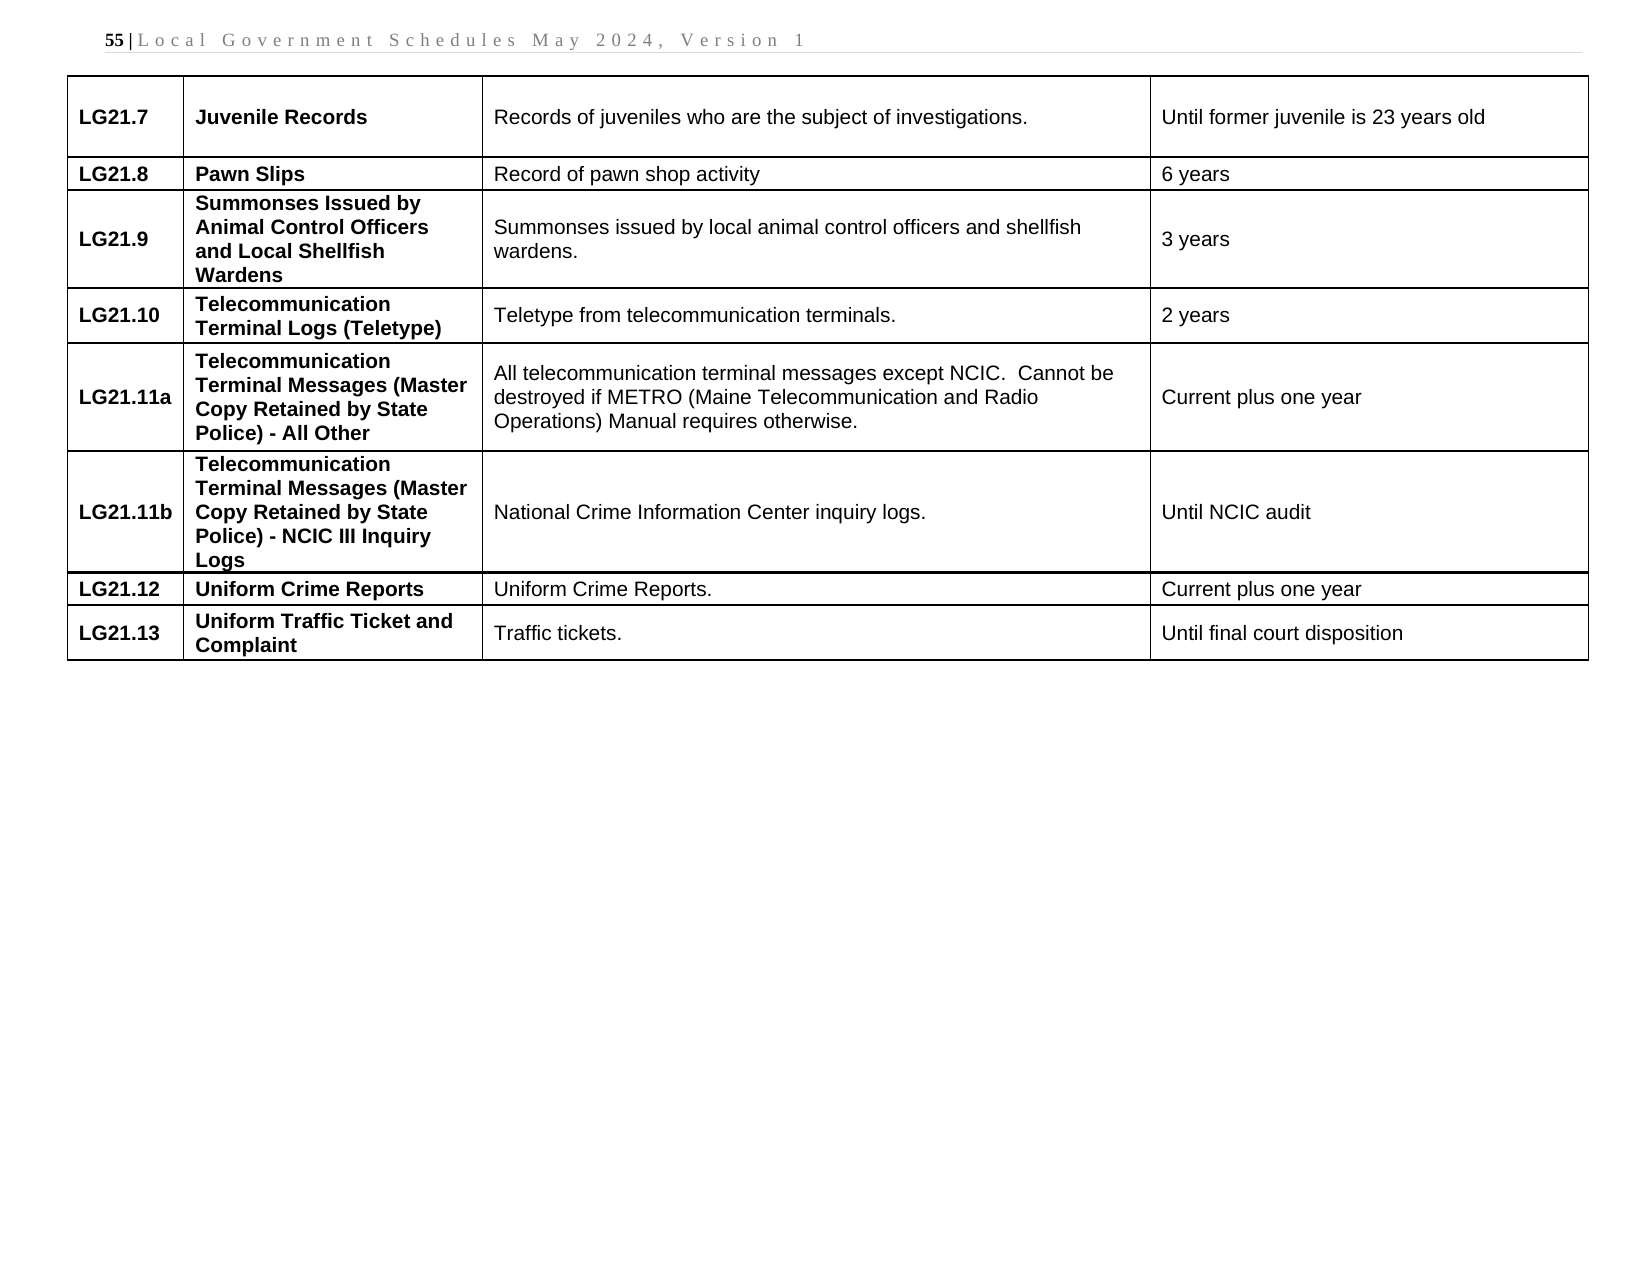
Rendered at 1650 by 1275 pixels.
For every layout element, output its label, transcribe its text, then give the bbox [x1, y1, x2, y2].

table_cell 2 years [1151, 289, 1588, 342]
table_cell LG21.11a [68, 344, 183, 449]
table_cell LG21.11b [68, 452, 183, 571]
table_cell LG21.13 [68, 606, 183, 659]
table_cell LG21.8 [68, 158, 183, 189]
table_cell LG21.7 [68, 77, 183, 156]
table_cell Until former juvenile is 23 years old [1151, 77, 1588, 156]
table_cell Traffic tickets. [483, 606, 1150, 659]
table_cell Summonses issued by local animal control officers and shellfish wardens. [483, 191, 1150, 287]
table_cell Uniform Traffic Ticket and Complaint [184, 606, 482, 659]
table_cell All telecommunication terminal messages except NCIC. Cannot be destroyed if METRO (Maine Telecommunication and Radio Operations) Manual requires otherwise. [483, 344, 1150, 449]
table_cell National Crime Information Center inquiry logs. [483, 452, 1150, 571]
table_cell LG21.12 [68, 574, 183, 604]
table_cell Uniform Crime Reports. [483, 574, 1150, 604]
table_cell Teletype from telecommunication terminals. [483, 289, 1150, 342]
table_cell LG21.9 [68, 191, 183, 287]
table_cell Summonses Issued by Animal Control Officers and Local Shellfish Wardens [184, 191, 482, 287]
table_cell Juvenile Records [184, 77, 482, 156]
table_cell Record of pawn shop activity [483, 158, 1150, 189]
table_cell Telecommunication Terminal Messages (Master Copy Retained by State Police) - All Other [184, 344, 482, 449]
table_cell Until final court disposition [1151, 606, 1588, 659]
table_cell Records of juveniles who are the subject of investigations. [483, 77, 1150, 156]
table_cell Uniform Crime Reports [184, 574, 482, 604]
table_cell Until NCIC audit [1151, 452, 1588, 571]
table_cell LG21.10 [68, 289, 183, 342]
table_cell Current plus one year [1151, 344, 1588, 449]
table_cell Pawn Slips [184, 158, 482, 189]
table_cell Telecommunication Terminal Logs (Teletype) [184, 289, 482, 342]
table_cell Telecommunication Terminal Messages (Master Copy Retained by State Police) - NCIC III Inquiry Logs [184, 452, 482, 571]
table_cell Current plus one year [1151, 574, 1588, 604]
table_cell 6 years [1151, 158, 1588, 189]
table_cell 3 years [1151, 191, 1588, 287]
